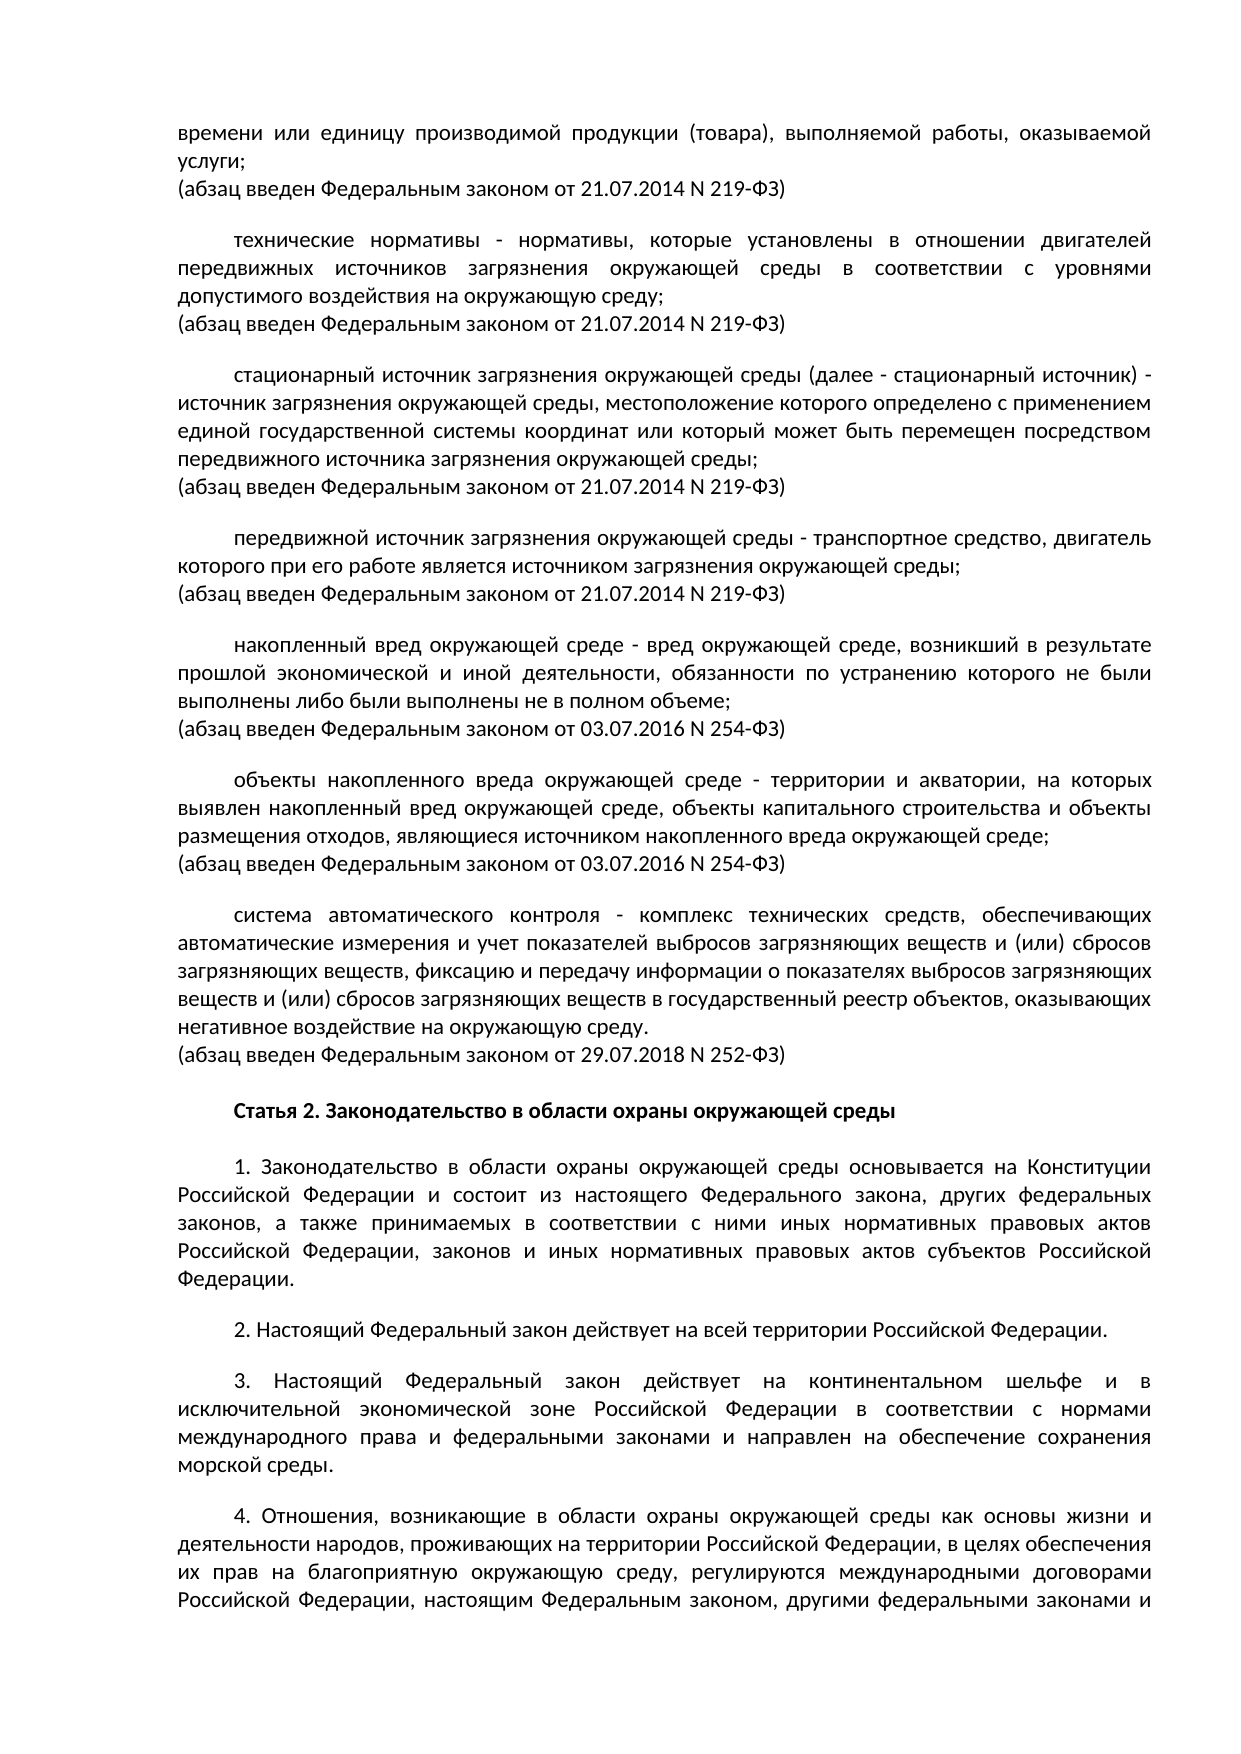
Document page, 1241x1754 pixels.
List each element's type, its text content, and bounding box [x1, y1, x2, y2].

text (абзац введен Федеральным законом от 03.07.2016 N 254-ФЗ) [177, 849, 1152, 877]
text накопленный вред окружающей среде - вред окружающей среде, возникший в результате прошлой экономической и иной деятельности, обязанности по устранению которого не были выполнены либо были выполнены не в полном объеме; [177, 630, 1152, 714]
title Статья 2. Законодательство в области охраны окружающей среды [177, 1096, 1152, 1124]
text (абзац введен Федеральным законом от 21.07.2014 N 219-ФЗ) [177, 579, 1152, 607]
text система автоматического контроля - комплекс технических средств, обеспечивающих автоматические измерения и учет показателей выбросов загрязняющих веществ и (или) сбросов загрязняющих веществ, фиксацию и передачу информации о показателях выбросов загрязняющих веществ и (или) сбросов загрязняющих веществ в государственный реестр объектов, оказывающих негативное воздействие на окружающую среду. [177, 900, 1152, 1040]
text (абзац введен Федеральным законом от 21.07.2014 N 219-ФЗ) [177, 309, 1152, 337]
text (абзац введен Федеральным законом от 03.07.2016 N 254-ФЗ) [177, 714, 1152, 742]
text 3. Настоящий Федеральный закон действует на континентальном шельфе и в исключительной экономической зоне Российской Федерации в соответствии с нормами международного права и федеральными законами и направлен на обеспечение сохранения морской среды. [177, 1366, 1152, 1478]
text объекты накопленного вреда окружающей среде - территории и акватории, на которых выявлен накопленный вред окружающей среде, объекты капитального строительства и объекты размещения отходов, являющиеся источником накопленного вреда окружающей среде; [177, 765, 1152, 849]
text передвижной источник загрязнения окружающей среды - транспортное средство, двигатель которого при его работе является источником загрязнения окружающей среды; [177, 523, 1152, 579]
text (абзац введен Федеральным законом от 21.07.2014 N 219-ФЗ) [177, 472, 1152, 500]
text (абзац введен Федеральным законом от 29.07.2018 N 252-ФЗ) [177, 1040, 1152, 1068]
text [177, 118, 1152, 174]
text 2. Настоящий Федеральный закон действует на всей территории Российской Федерации. [177, 1315, 1152, 1343]
text стационарный источник загрязнения окружающей среды (далее - стационарный источник) - источник загрязнения окружающей среды, местоположение которого определено с применением единой государственной системы координат или который может быть перемещен посредством передвижного источника загрязнения окружающей среды; [177, 360, 1152, 472]
text (абзац введен Федеральным законом от 21.07.2014 N 219-ФЗ) [177, 174, 1152, 202]
text технические нормативы - нормативы, которые установлены в отношении двигателей передвижных источников загрязнения окружающей среды в соответствии с уровнями допустимого воздействия на окружающую среду; [177, 225, 1152, 309]
text 1. Законодательство в области охраны окружающей среды основывается на Конституции Российской Федерации и состоит из настоящего Федерального закона, других федеральных законов, а также принимаемых в соответствии с ними иных нормативных правовых актов Российской Федерации, законов и иных нормативных правовых актов субъектов Российской Федерации. [177, 1152, 1152, 1292]
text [177, 1501, 1152, 1613]
